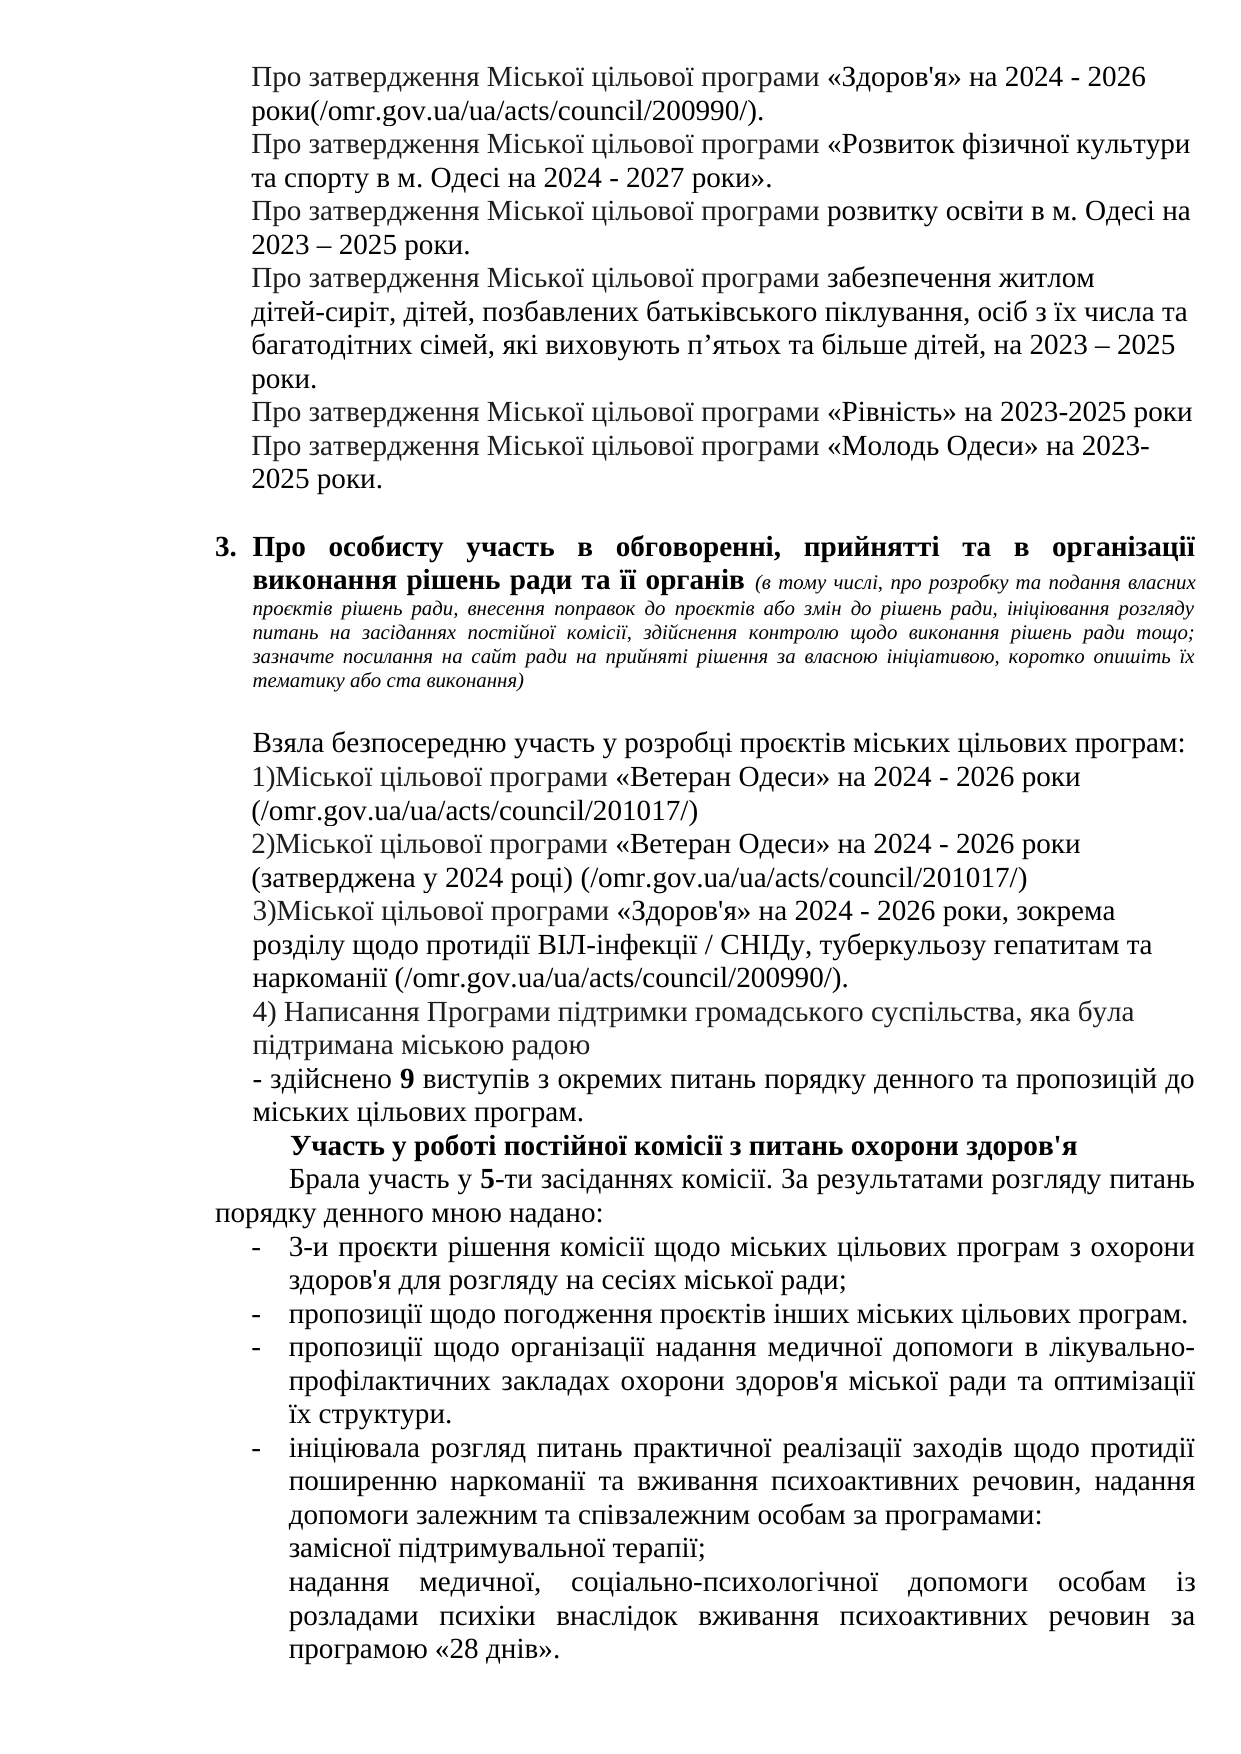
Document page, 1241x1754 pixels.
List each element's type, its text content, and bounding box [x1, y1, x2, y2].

list 3-и проєкти рішення комісії щодо міських цільових програм з охорони здоров'я для розгляду на сесіях міської ради; [251, 1229, 1196, 1296]
list 4) Написання Програми підтримки громадського суспільства, яка була підтримана міською радою [252, 994, 1196, 1061]
text Брала участь у 5-ти засіданнях комісії. За результатами розгляду питань порядку денного мною надано: [215, 1162, 1196, 1229]
text 2)Міської цільової програми «Ветеран Одеси» на 2024 - 2026 роки (затверджена у 2024 році) (/omr.gov.ua/ua/acts/council/201017/) [251, 826, 1196, 893]
list ініціювала розгляд питань практичної реалізації заходів щодо протидії поширенню наркоманії та вживання психоактивних речовин, надання допомоги залежним та співзалежним особам за програмами: [251, 1430, 1196, 1531]
list Участь у роботі постійної комісії з питань охорони здоров'я [290, 1128, 1196, 1162]
text дітей-сиріт, дітей, позбавлених батьківського піклування, осіб з їх числа та багатодітних сімей, які виховують п’ятьох та більше дітей, на 2023 – 2025 роки. [251, 294, 1196, 394]
text Про затвердження Міської цільової програми забезпечення житлом [827, 260, 1196, 294]
text Про затвердження Міської цільової програми розвитку освіти в м. Одесі на 2023 – 2025 роки. [251, 193, 1196, 260]
list замісної підтримувальної терапії; [288, 1531, 1196, 1564]
list 3)Міської цільової програми «Здоров'я» на 2024 - 2026 роки, зокрема розділу щодо протидії ВІЛ-інфекції / СНІДу, туберкульозу гепатитам та наркоманії (/omr.gov.ua/ua/acts/council/200990/). [252, 893, 1196, 994]
list Про особисту участь в обговоренні, прийнятті та в організації виконання рішень ради та її органів (в тому числі, про розробку та подання власних проєктів рішень ради, внесення поправок до проєктів або змін до рішень ради, ініціювання розгляду питань на засіданнях постійної комісії, здійснення контролю щодо виконання рішень ради тощо; зазначте посилання на сайт ради на прийняті рішення за власною ініціативою, коротко опишіть їх тематику або ста виконання) [215, 529, 1196, 692]
text Про затвердження Міської цільової програми «Розвиток фізичної культури та спорту в м. Одесі на 2024 - 2027 роки». [251, 126, 1196, 193]
list - здійснено 9 виступів з окремих питань порядку денного та пропозицій до міських цільових програм. [252, 1061, 1196, 1128]
list надання медичної, соціально-психологічної допомоги особам із розладами психіки внаслідок вживання психоактивних речовин за програмою «28 днів». [288, 1564, 1196, 1665]
text Про затвердження Міської цільової програми «Рівність» на 2023-2025 роки [251, 394, 1196, 428]
list Взяла безпосередню участь у розробці проєктів міських цільових програм: [252, 726, 1196, 759]
list пропозиції щодо організації надання медичної допомоги в лікувально-профілактичних закладах охорони здоров'я міської ради та оптимізації їх структури. [251, 1329, 1196, 1430]
text Про затвердження Міської цільової програми «Молодь Одеси» на 2023-2025 роки. [251, 428, 1196, 495]
text Про затвердження Міської цільової програми «Здоров'я» на 2024 - 2026 роки(/omr.gov.ua/ua/acts/council/200990/). [251, 59, 1196, 126]
list пропозиції щодо погодження проєктів інших міських цільових програм. [251, 1296, 1196, 1329]
text 1)Міської цільової програми «Ветеран Одеси» на 2024 - 2026 роки (/omr.gov.ua/ua/acts/council/201017/) [251, 759, 1196, 826]
